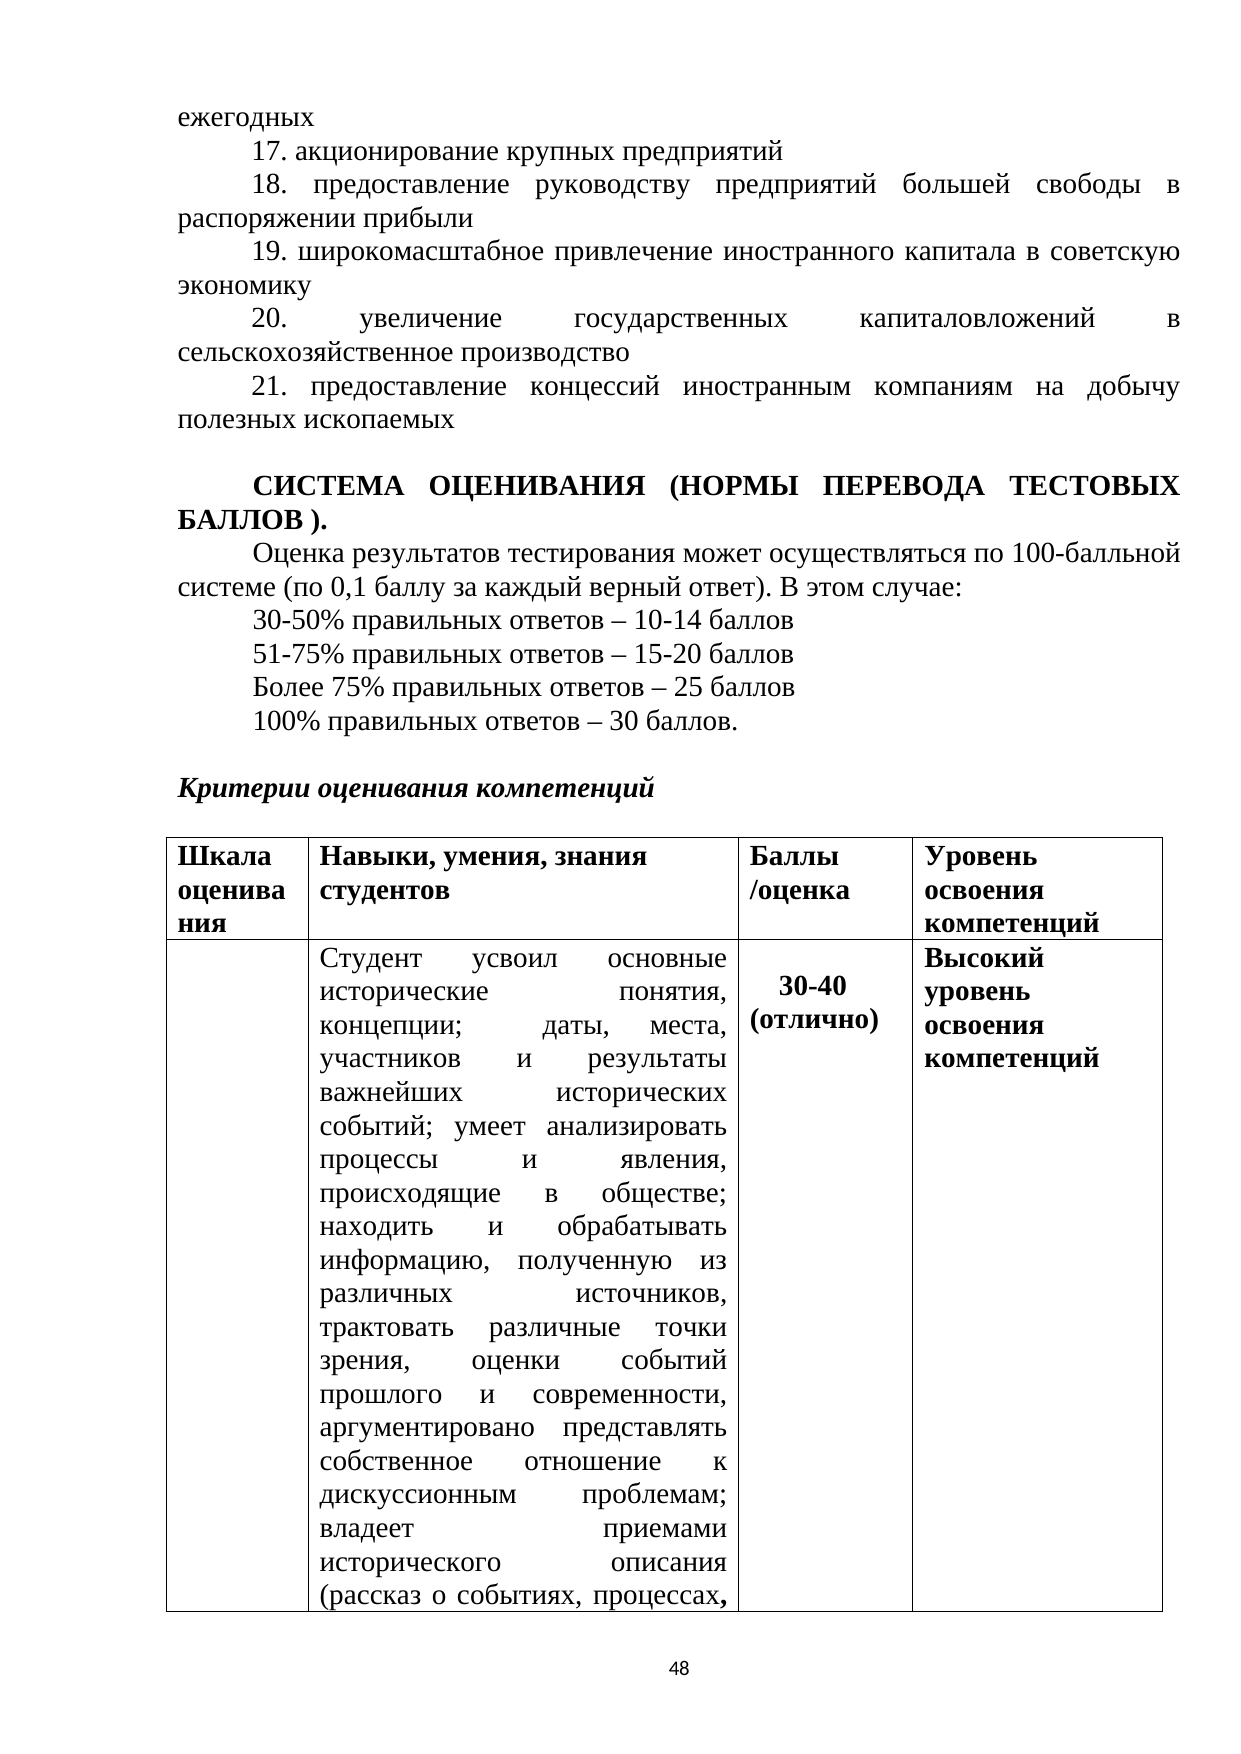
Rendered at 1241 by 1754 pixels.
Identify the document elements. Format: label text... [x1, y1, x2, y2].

text 19. широкомасштабное привлечение иностранного капитала в советскую экономику [177, 233, 1181, 301]
text Оценка результатов тестирования может осуществляться по 100-балльной системе (по 0,1 баллу за каждый верный ответ). В этом случае: [177, 535, 1181, 602]
text Более 75% правильных ответов – 25 баллов [177, 669, 1181, 703]
text 21. предоставление концессий иностранным компаниям на добычу полезных ископаемых [177, 368, 1181, 435]
table_cell 30-40 (отлично) [739, 940, 912, 1611]
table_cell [913, 940, 1162, 1611]
text 30-50% правильных ответов – 10-14 баллов [177, 602, 1181, 636]
table_header Навыки, умения, знания студентов [309, 838, 738, 939]
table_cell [309, 940, 738, 1611]
text 18. предоставление руководству предприятий большей свободы в распоряжении прибыли [177, 166, 1181, 233]
table_header Баллы /оценка [739, 838, 912, 939]
text Критерии оценивания компетенций [177, 770, 1181, 804]
text 20. увеличение государственных капиталовложений в сельскохозяйственное производство [177, 301, 1181, 368]
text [177, 99, 1181, 133]
text 17. акционирование крупных предприятий [177, 133, 1181, 166]
text СИСТЕМА ОЦЕНИВАНИЯ (НОРМЫ ПЕРЕВОДА ТЕСТОВЫХ БАЛЛОВ ). [177, 468, 1181, 535]
table_header Шкала оценивания [167, 838, 308, 939]
text 100% правильных ответов – 30 баллов. [177, 703, 1181, 737]
text 51-75% правильных ответов – 15-20 баллов [177, 636, 1181, 669]
table_cell [167, 940, 308, 1611]
table_header Уровень освоения компетенций [913, 838, 1162, 939]
